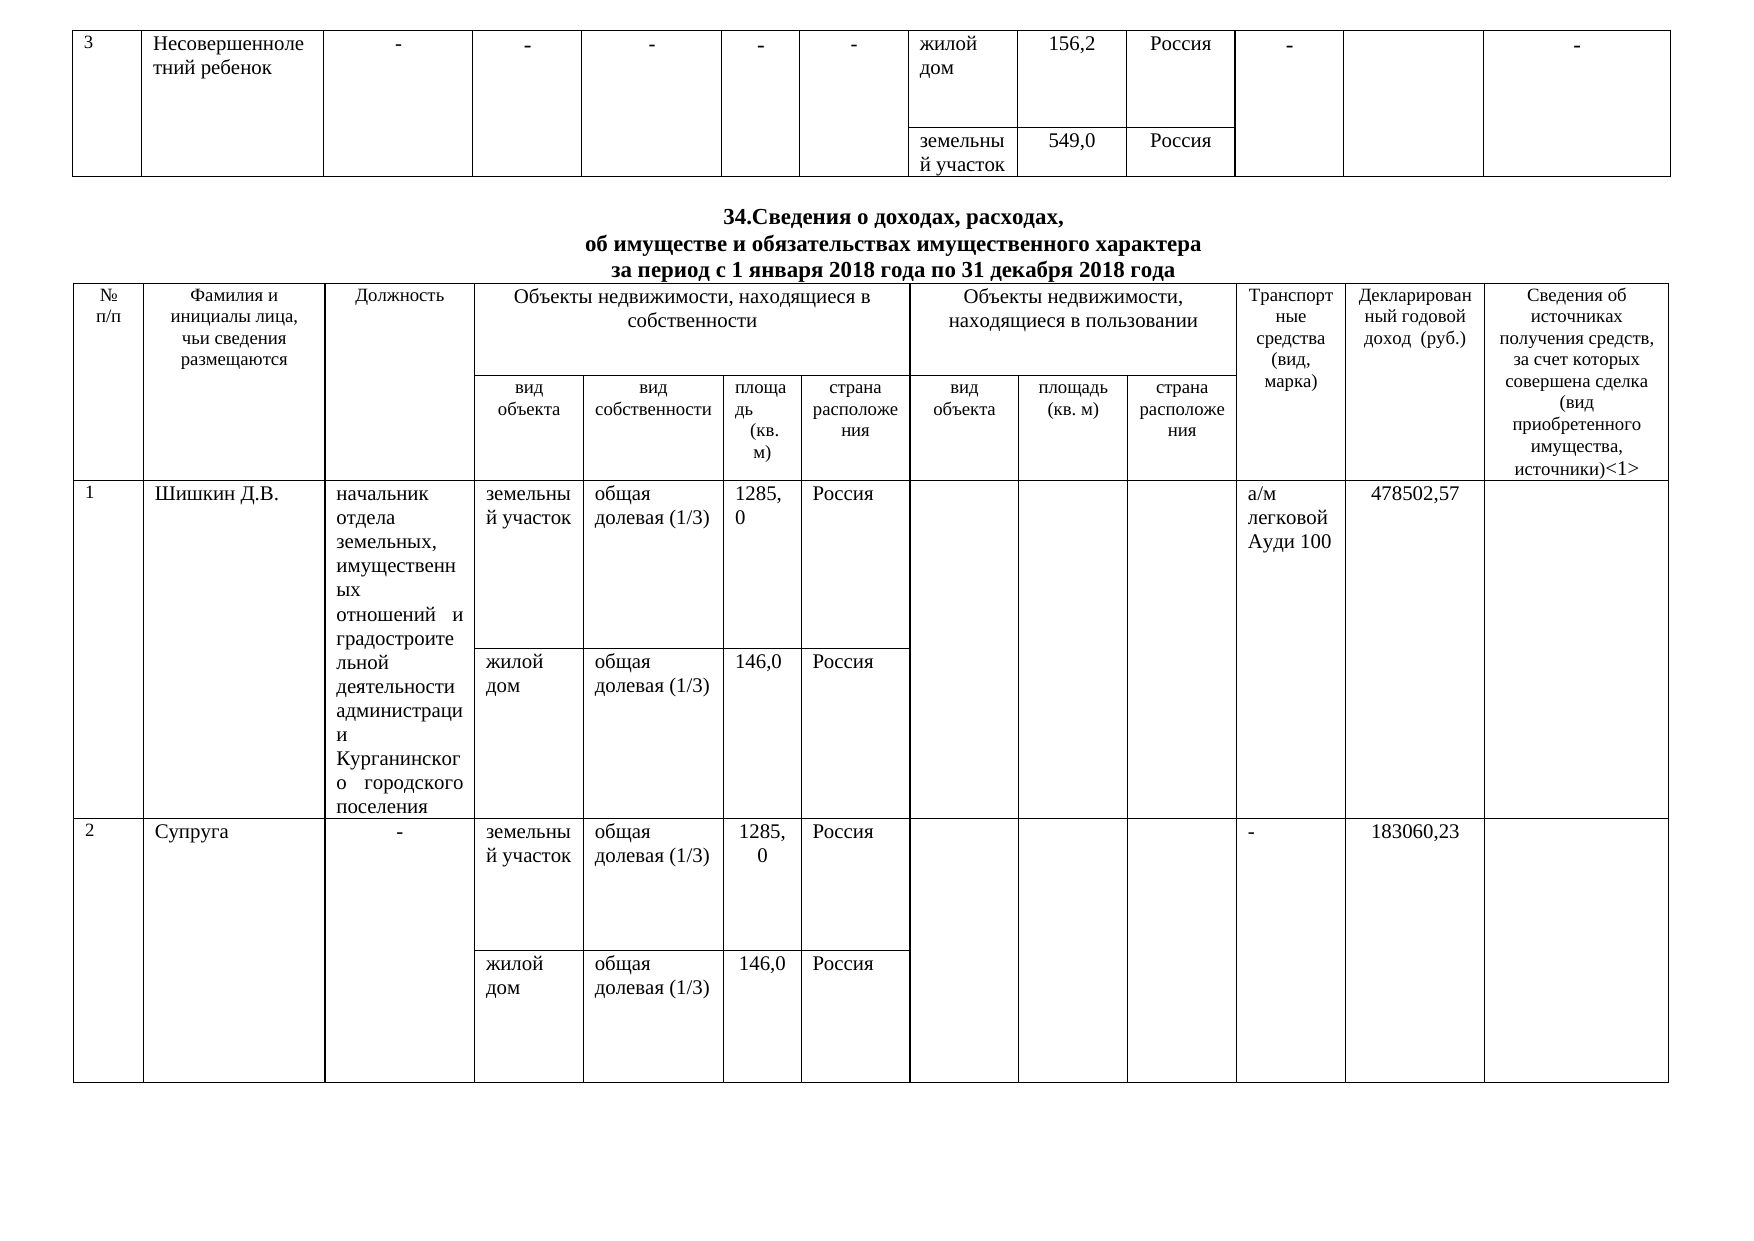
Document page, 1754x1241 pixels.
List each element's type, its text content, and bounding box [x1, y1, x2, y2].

table_cell общая долевая (1/3) [584, 481, 723, 648]
table_cell жилой дом [475, 951, 583, 1082]
table_cell 3 [73, 31, 141, 176]
table_cell 1285,0 [724, 819, 801, 950]
table_cell Супруга [144, 819, 324, 1082]
table_cell [911, 481, 1018, 818]
table_cell 549,0 [1018, 128, 1126, 176]
table_cell - [473, 31, 581, 176]
table_cell - [722, 31, 799, 176]
table_cell Россия [802, 951, 909, 1082]
table_cell вид объекта [911, 376, 1018, 480]
table_cell земельный участок [909, 128, 1017, 176]
table_cell 146,0 [724, 951, 801, 1082]
table_cell страна расположения [802, 376, 909, 480]
table_cell площадь (кв. м) [1019, 376, 1127, 480]
table_header Декларированный годовой доход (руб.) [1346, 284, 1484, 480]
table_cell [1344, 31, 1483, 176]
table_cell [1128, 481, 1236, 818]
table_header Объекты недвижимости, находящиеся в собственности [475, 284, 909, 375]
table_cell [1128, 819, 1236, 1082]
table_cell земельный участок [475, 819, 583, 950]
table_cell - [1237, 819, 1345, 1082]
table_cell страна расположения [1128, 376, 1236, 480]
table_cell общая долевая (1/3) [584, 951, 723, 1082]
text об имуществе и обязательствах имущественного характера [118, 230, 1668, 256]
text за период с 1 января 2018 года по 31 декабря 2018 года [118, 256, 1668, 282]
table_cell общая долевая (1/3) [584, 649, 723, 818]
table_cell Россия [802, 819, 909, 950]
table_cell площадь (кв. м) [724, 376, 801, 480]
table_cell 156,2 [1018, 31, 1126, 127]
table_cell [1019, 819, 1127, 1082]
table_cell жилой дом [475, 649, 583, 818]
table_cell [1485, 819, 1668, 1082]
table_cell Россия [802, 649, 909, 818]
text 34.Сведения о доходах, расходах, [118, 203, 1668, 230]
table_cell Шишкин Д.В. [144, 481, 324, 818]
table_cell - [582, 31, 721, 176]
table_cell земельный участок [475, 481, 583, 648]
table_cell жилой дом [909, 31, 1017, 127]
table_cell общая долевая (1/3) [584, 819, 723, 950]
table_cell Россия [1127, 128, 1234, 176]
table_cell 2 [74, 819, 143, 1082]
table_header Должность [326, 284, 474, 480]
table_header № п/п [74, 284, 143, 480]
table_cell [911, 819, 1018, 1082]
table_cell [1485, 481, 1668, 818]
table_cell - [326, 819, 474, 1082]
table_cell а/м легковой Ауди 100 [1237, 481, 1345, 818]
table_cell [1019, 481, 1127, 818]
table_cell Россия [1127, 31, 1234, 127]
table_header Объекты недвижимости, находящиеся в пользовании [911, 284, 1236, 375]
table_cell - [1236, 31, 1343, 176]
table_header Фамилия и инициалы лица, чьи сведения размещаются [144, 284, 324, 480]
table_cell Несовершеннолетний ребенок [142, 31, 323, 176]
table_cell Россия [802, 481, 909, 648]
table_cell начальник отдела земельных, имущественных отношений и градостроительной деятельности администрации Курганинского городского поселения [326, 481, 474, 818]
table_cell 146,0 [724, 649, 801, 818]
table_cell - [800, 31, 908, 176]
table_cell вид собственности [584, 376, 723, 480]
table_cell 1285,0 [724, 481, 801, 648]
table_cell 478502,57 [1346, 481, 1484, 818]
table_cell вид объекта [475, 376, 583, 480]
table_header Сведения об источниках получения средств, за счет которых совершена сделка (вид приобретенного имущества, источники)<1> [1485, 284, 1668, 480]
table_cell 1 [74, 481, 143, 818]
table_header Транспортные средства (вид, марка) [1237, 284, 1345, 480]
table_cell - [324, 31, 472, 176]
table_cell 183060,23 [1346, 819, 1484, 1082]
table_cell - [1484, 31, 1670, 176]
